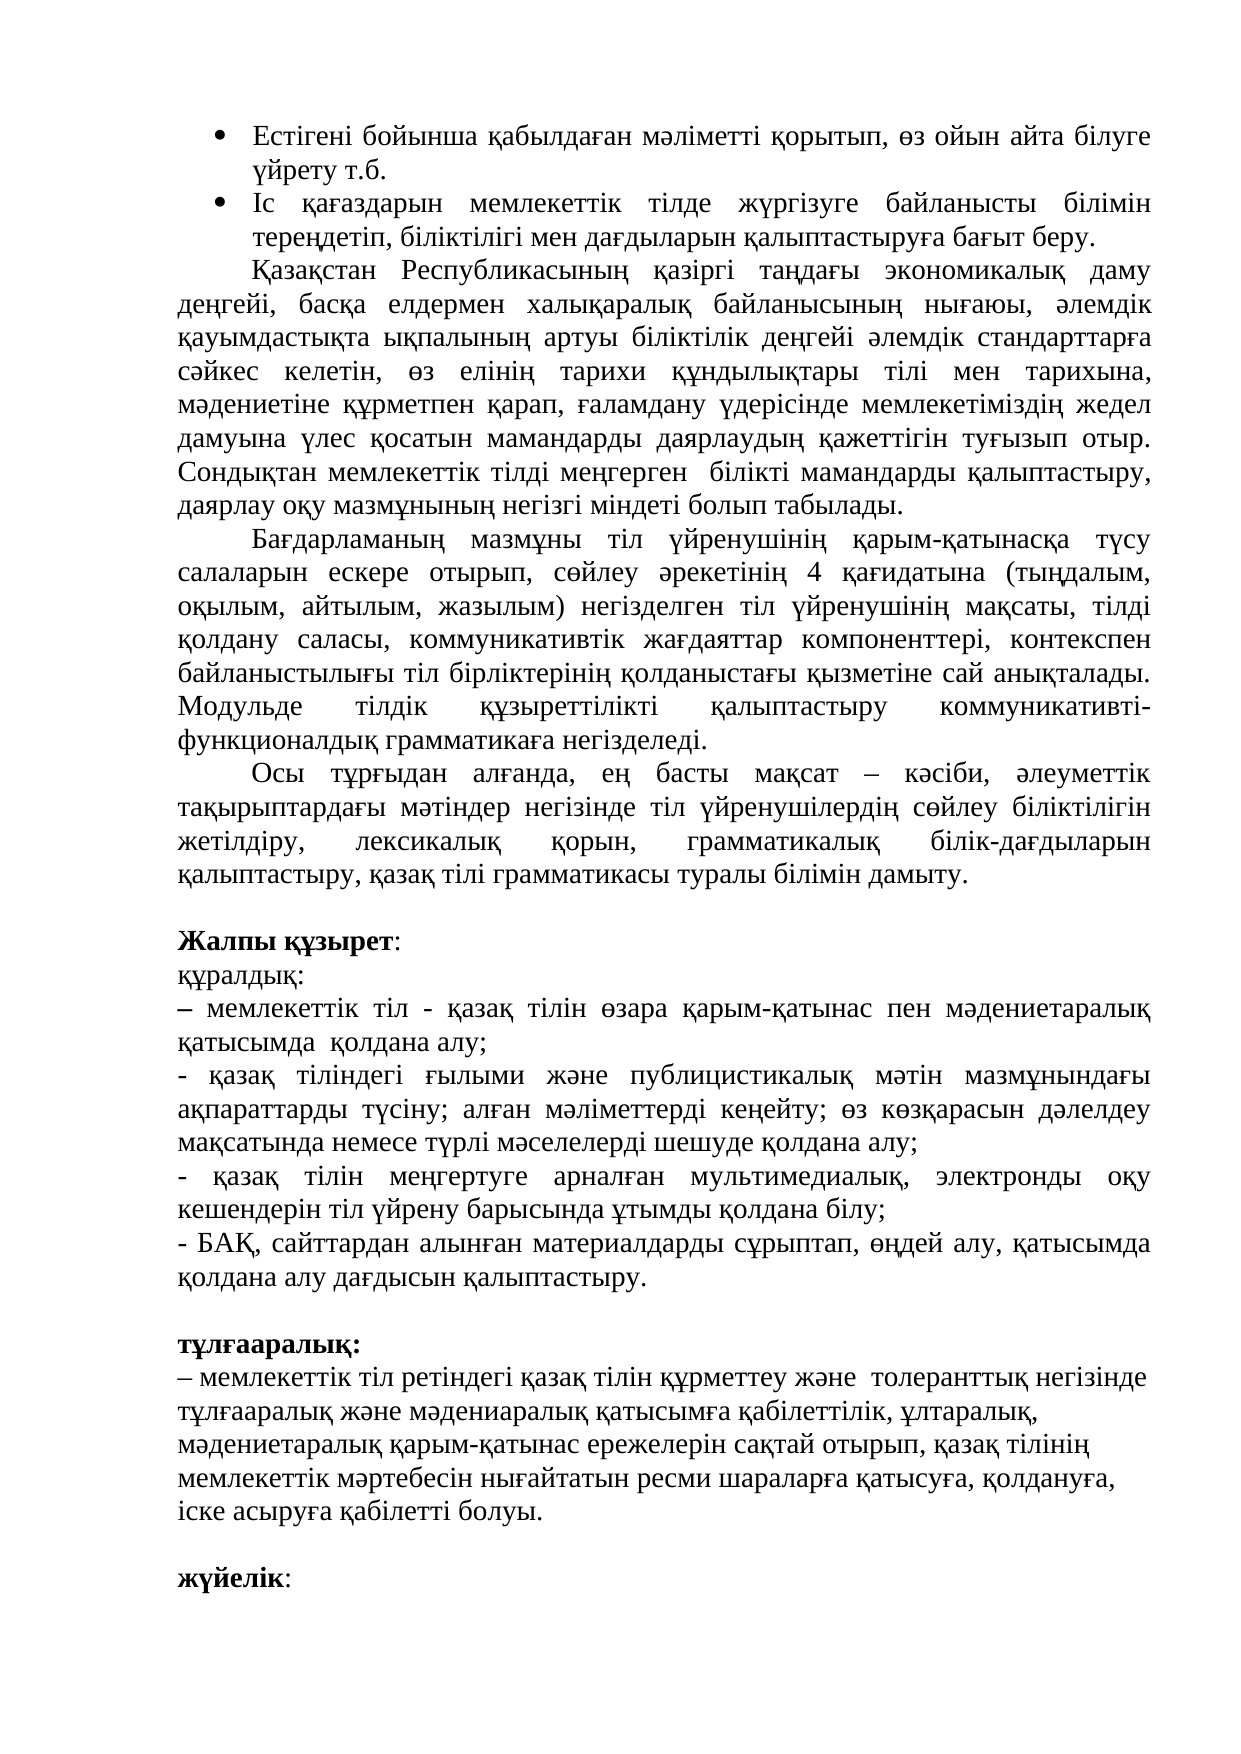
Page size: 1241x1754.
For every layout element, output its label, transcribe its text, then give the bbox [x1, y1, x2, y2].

list Іс қағаздарын мемлекеттік тілде жүргізуге байланысты білімін тереңдетіп, біліктілігі мен дағдыларын қалыптастыруға бағыт беру. [215, 185, 1152, 252]
list Естігені бойынша қабылдаған мәліметті қорытып, өз ойын айта білуге үйрету т.б. [215, 118, 1152, 185]
text - қазақ тілін меңгертуге арналған мультимедиалық, электронды оқу кешендерін тіл үйрену барысында ұтымды қолдана білу; [177, 1158, 1152, 1225]
text құралдық: [177, 957, 1152, 990]
text Қазақстан Республикасының қазіргі таңдағы экономикалық даму деңгейі, басқа елдермен халықаралық байланысының нығаюы, әлемдік қауымдастықта ықпалының артуы біліктілік деңгейі әлемдік стандарттарға сәйкес келетін, өз елінің тарихи құндылықтары тілі мен тарихына, мәдениетіне құрметпен қарап, ғаламдану үдерісінде мемлекетіміздің жедел дамуына үлес қосатын мамандарды даярлаудың қажеттігін туғызып отыр. Сондықтан мемлекеттік тілді меңгерген білікті мамандарды қалыптастыру, даярлау оқу мазмұнының негізгі міндеті болып табылады. [177, 252, 1152, 521]
text тұлғааралық: [177, 1326, 1152, 1359]
text жүйелік: [177, 1561, 1152, 1594]
text Бағдарламаның мазмұны тіл үйренушінің қарым-қатынасқа түсу салаларын ескере отырып, сөйлеу әрекетінің 4 қағидатына (тыңдалым, оқылым, айтылым, жазылым) негізделген тіл үйренушінің мақсаты, тілді қолдану саласы, коммуникативтік жағдаяттар компоненттері, контекспен байланыстылығы тіл бірліктерінің қолданыстағы қызметіне сай анықталады. Модульде тілдік құзыреттілікті қалыптастыру коммуникативті-функционалдық грамматикаға негізделеді. [177, 521, 1152, 756]
text – мемлекеттік тіл - қазақ тілін өзара қарым-қатынас пен мәдениетаралық қатысымда қолдана алу; [177, 990, 1152, 1057]
text - БАҚ, сайттардан алынған материалдарды сұрыптап, өңдей алу, қатысымда қолдана алу дағдысын қалыптастыру. [177, 1225, 1152, 1292]
text Жалпы құзырет: [177, 923, 1152, 957]
text - қазақ тіліндегі ғылыми және публицистикалық мәтін мазмұнындағы ақпараттарды түсіну; алған мәліметтерді кеңейту; өз көзқарасын дәлелдеу мақсатында немесе түрлі мәселелерді шешуде қолдана алу; [177, 1057, 1152, 1158]
text Осы тұрғыдан алғанда, ең басты мақсат – кәсіби, әлеуметтік тақырыптардағы мәтіндер негізінде тіл үйренушілердің сөйлеу біліктілігін жетілдіру, лексикалық қорын, грамматикалық білік-дағдыларын қалыптастыру, қазақ тілі грамматикасы туралы білімін дамыту. [177, 756, 1152, 890]
text – мемлекеттік тіл ретіндегі қазақ тілін құрметтеу және толеранттық негізінде тұлғааралық және мәдениаралық қатысымға қабілеттілік, ұлтаралық, мәдениетаралық қарым-қатынас ережелерін сақтай отырып, қазақ тілінің мемлекеттік мәртебесін нығайтатын ресми шараларға қатысуға, қолдануға, іске асыруға қабілетті болуы. [177, 1359, 1152, 1527]
